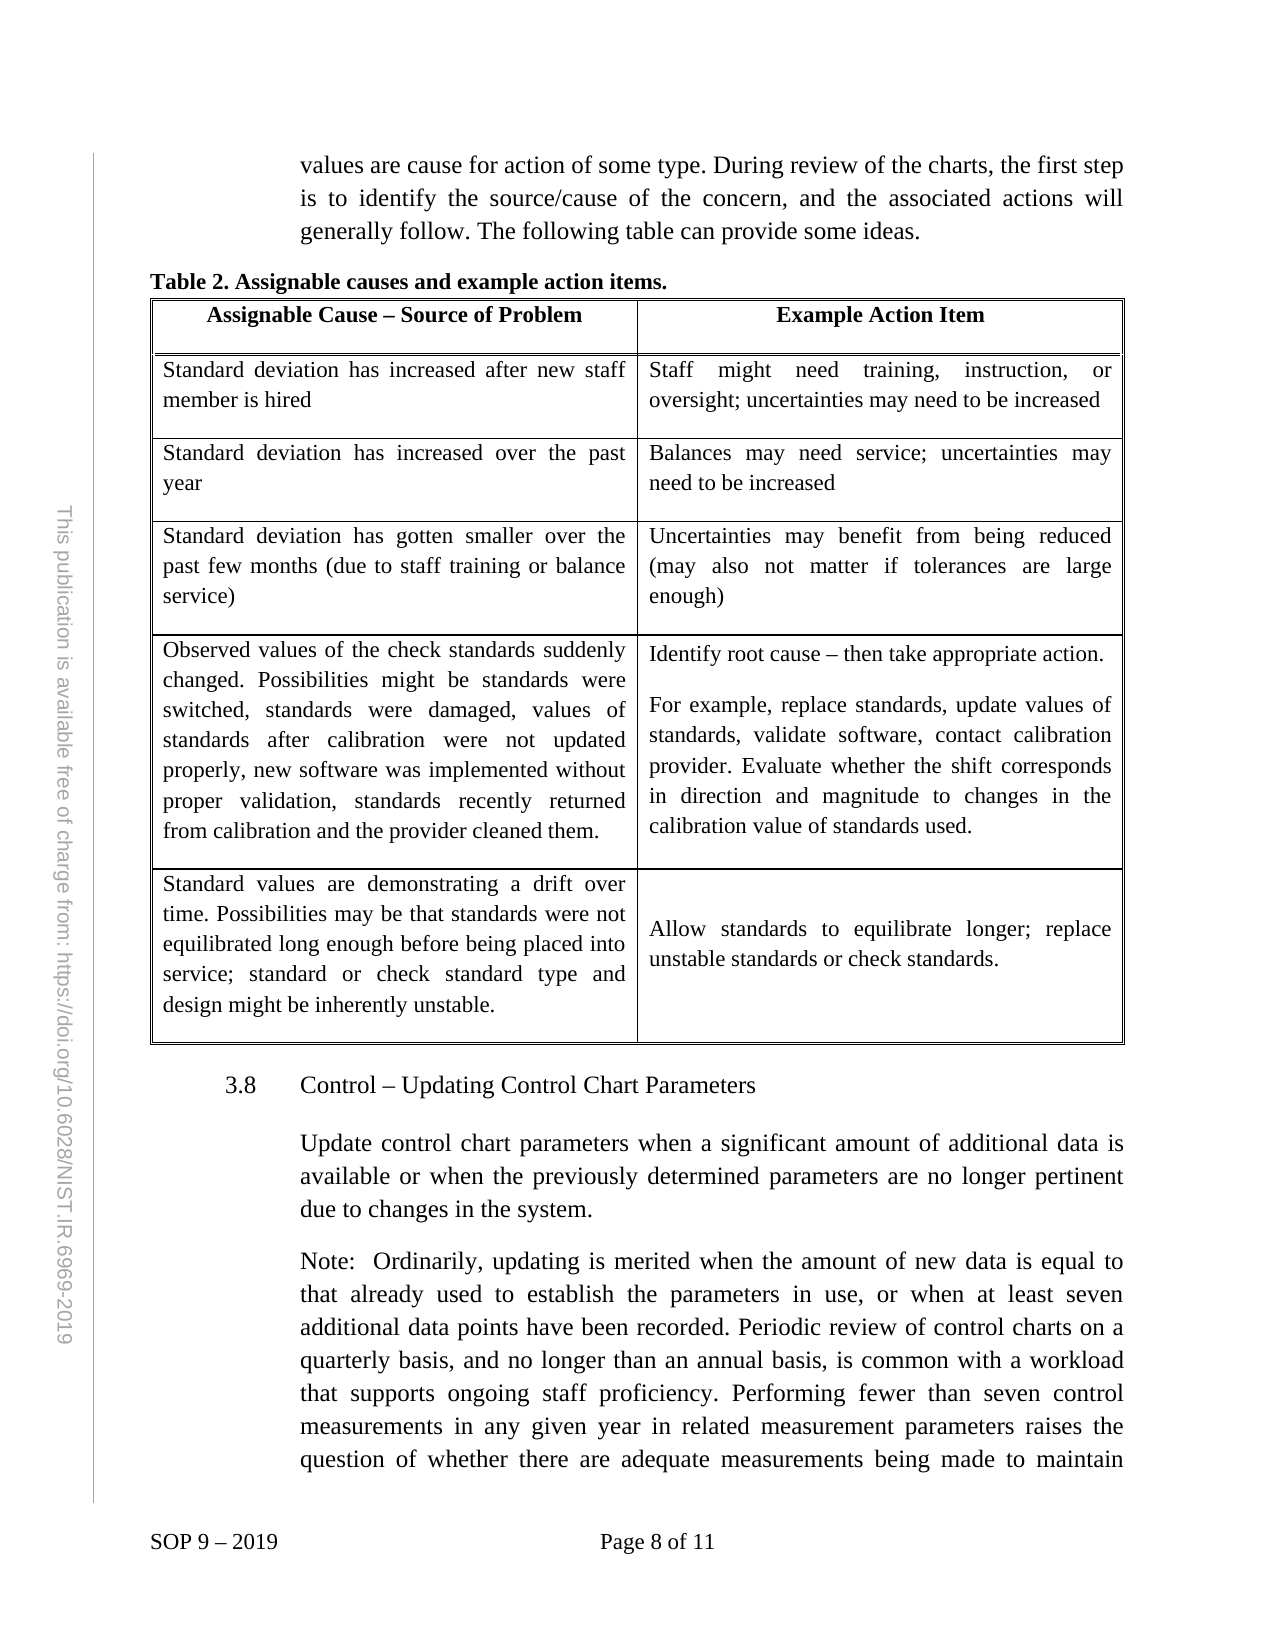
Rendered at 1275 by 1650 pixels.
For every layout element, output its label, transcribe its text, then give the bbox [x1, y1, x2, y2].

table_cell Allow standards to equilibrate longer; replace unstable standards or check standards. [638, 870, 1122, 1042]
text Update control chart parameters when a significant amount of additional data is available or when the previously determined parameters are no longer pertinent due to changes in the system. [300, 1128, 1125, 1223]
table_cell Balances may need service; uncertainties may need to be increased [638, 439, 1122, 521]
table_cell Uncertainties may benefit from being reduced (may also not matter if tolerances are large enough) [638, 522, 1122, 634]
table_cell Standard values are demonstrating a drift over time. Possibilities may be that standards were not equilibrated long enough before being placed into service; standard or check standard type and design might be inherently unstable. [153, 870, 637, 1042]
table_cell Identify root cause – then take appropriate action. For example, replace standards, update values of standards, validate software, contact calibration provider. Evaluate whether the shift corresponds in direction and magnitude to changes in the calibration value of standards used. [638, 636, 1122, 868]
table_cell Staff might need training, instruction, or oversight; uncertainties may need to be increased [638, 353, 1122, 437]
table_cell Observed values of the check standards suddenly changed. Possibilities might be standards were switched, standards were damaged, values of standards after calibration were not updated properly, new software was implemented without proper validation, standards recently returned from calibration and the provider cleaned them. [153, 636, 637, 868]
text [300, 1246, 1125, 1473]
text Table 2. Assignable causes and example action items. [150, 268, 1125, 294]
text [300, 150, 1125, 245]
table_header Assignable Cause – Source of Problem [153, 301, 637, 353]
table_cell Standard deviation has increased after new staff member is hired [153, 353, 637, 437]
table_cell Standard deviation has increased over the past year [153, 439, 637, 521]
table_cell Standard deviation has gotten smaller over the past few months (due to staff training or balance service) [153, 522, 637, 634]
table_header Example Action Item [638, 301, 1122, 353]
subtitle Control – Updating Control Chart Parameters [225, 1070, 1125, 1099]
